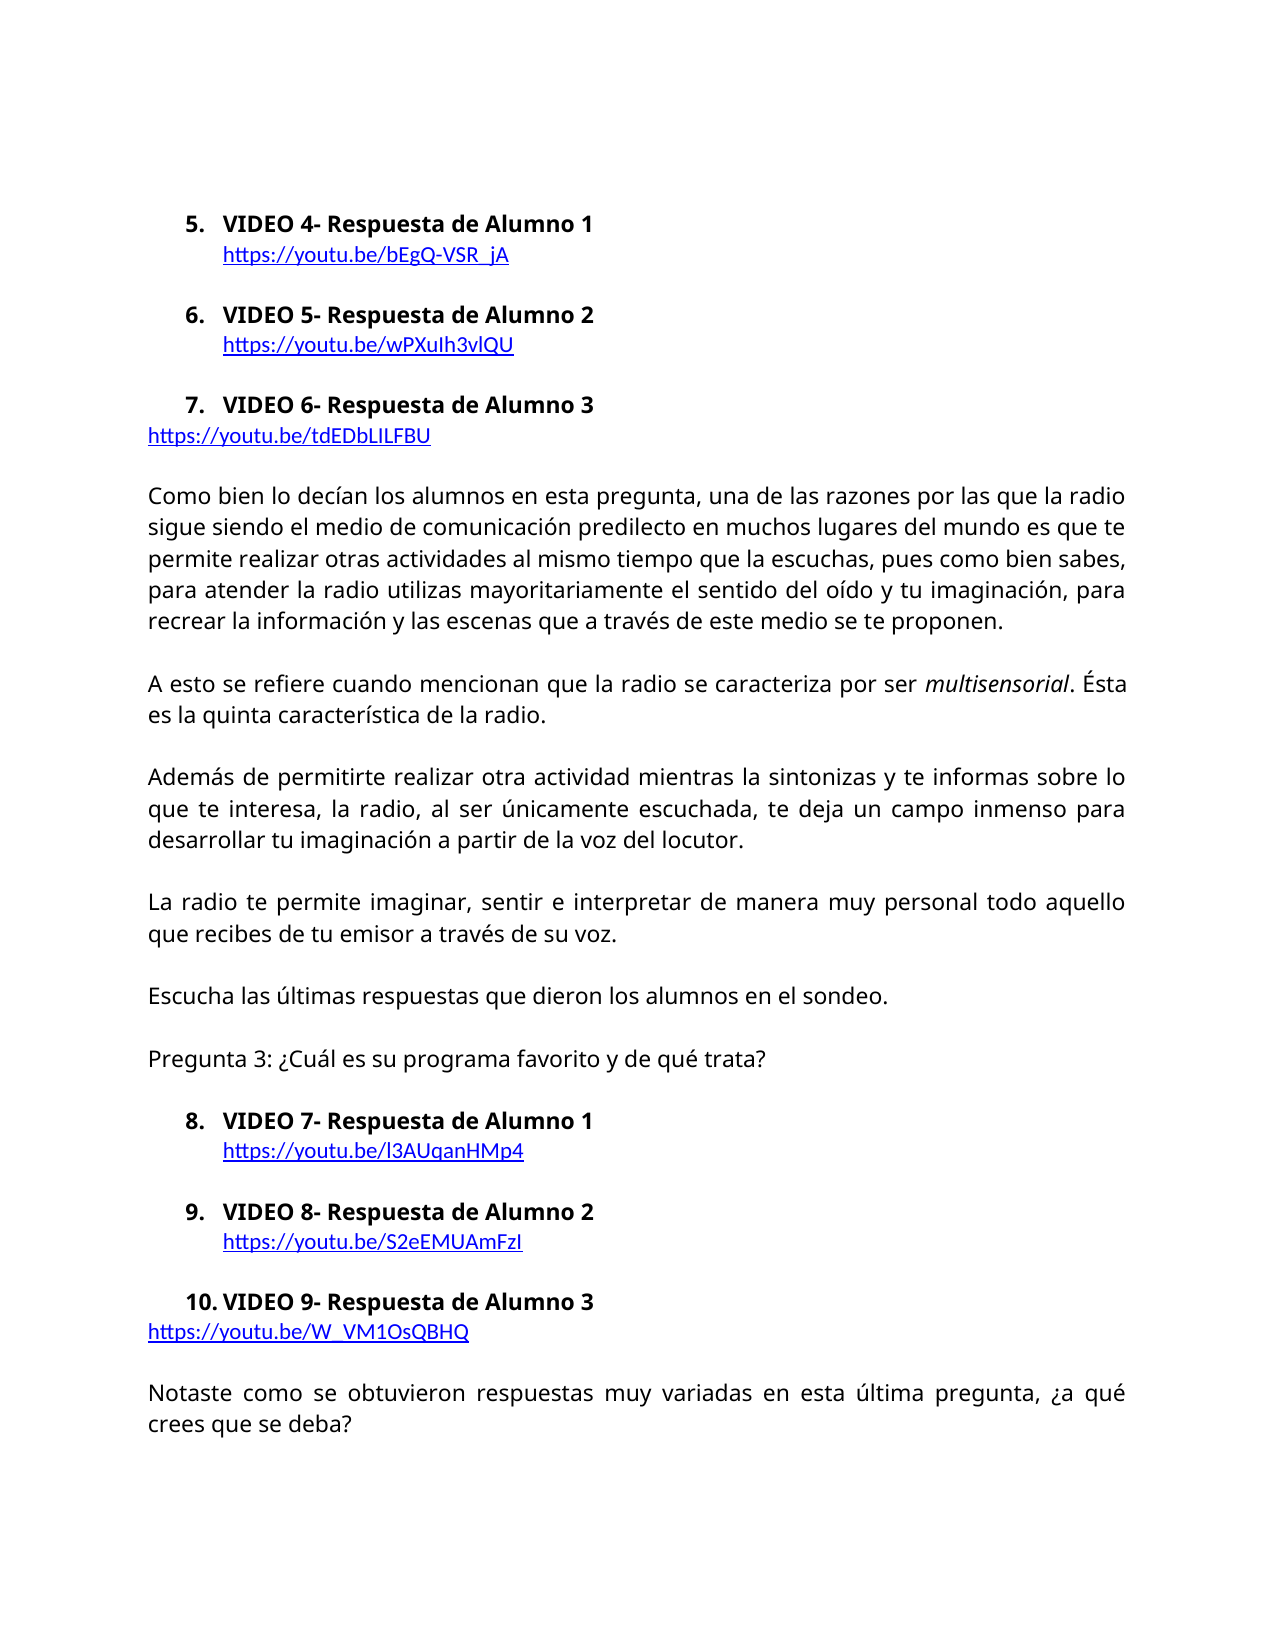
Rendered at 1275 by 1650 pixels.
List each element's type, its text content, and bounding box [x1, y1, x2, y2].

list VIDEO 6- Respuesta de Alumno 3 [185, 389, 1127, 421]
text Escucha las últimas respuestas que dieron los alumnos en el sondeo. [148, 980, 1127, 1011]
text https://youtu.be/W_VM1OsQBHQ [148, 1317, 1127, 1345]
list VIDEO 4- Respuesta de Alumno 1 [185, 208, 1127, 240]
list https://youtu.be/wPXuIh3vlQU [223, 330, 1127, 358]
list VIDEO 8- Respuesta de Alumno 2 [185, 1196, 1127, 1227]
list https://youtu.be/l3AUqanHMp4 [223, 1136, 1127, 1164]
text A esto se refiere cuando mencionan que la radio se caracteriza por ser multisensorial. Ésta es la quinta característica de la radio. [148, 667, 1127, 730]
list https://youtu.be/S2eEMUAmFzI [223, 1227, 1127, 1255]
text https://youtu.be/tdEDbLILFBU [148, 421, 1127, 449]
list VIDEO 7- Respuesta de Alumno 1 [185, 1105, 1127, 1136]
text Además de permitirte realizar otra actividad mientras la sintonizas y te informas sobre lo que te interesa, la radio, al ser únicamente escuchada, te deja un campo inmenso para desarrollar tu imaginación a partir de la voz del locutor. [148, 761, 1127, 855]
text La radio te permite imaginar, sentir e interpretar de manera muy personal todo aquello que recibes de tu emisor a través de su voz. [148, 886, 1127, 949]
list https://youtu.be/bEgQ-VSR_jA [223, 240, 1127, 268]
text Notaste como se obtuvieron respuestas muy variadas en esta última pregunta, ¿a qué crees que se deba? [148, 1377, 1127, 1439]
list VIDEO 5- Respuesta de Alumno 2 [185, 299, 1127, 330]
text Pregunta 3: ¿Cuál es su programa favorito y de qué trata? [148, 1042, 1127, 1074]
text Como bien lo decían los alumnos en esta pregunta, una de las razones por las que la radio sigue siendo el medio de comunicación predilecto en muchos lugares del mundo es que te permite realizar otras actividades al mismo tiempo que la escuchas, pues como bien sabes, para atender la radio utilizas mayoritariamente el sentido del oído y tu imaginación, para recrear la información y las escenas que a través de este medio se te proponen. [148, 480, 1127, 636]
list VIDEO 9- Respuesta de Alumno 3 [185, 1286, 1127, 1317]
